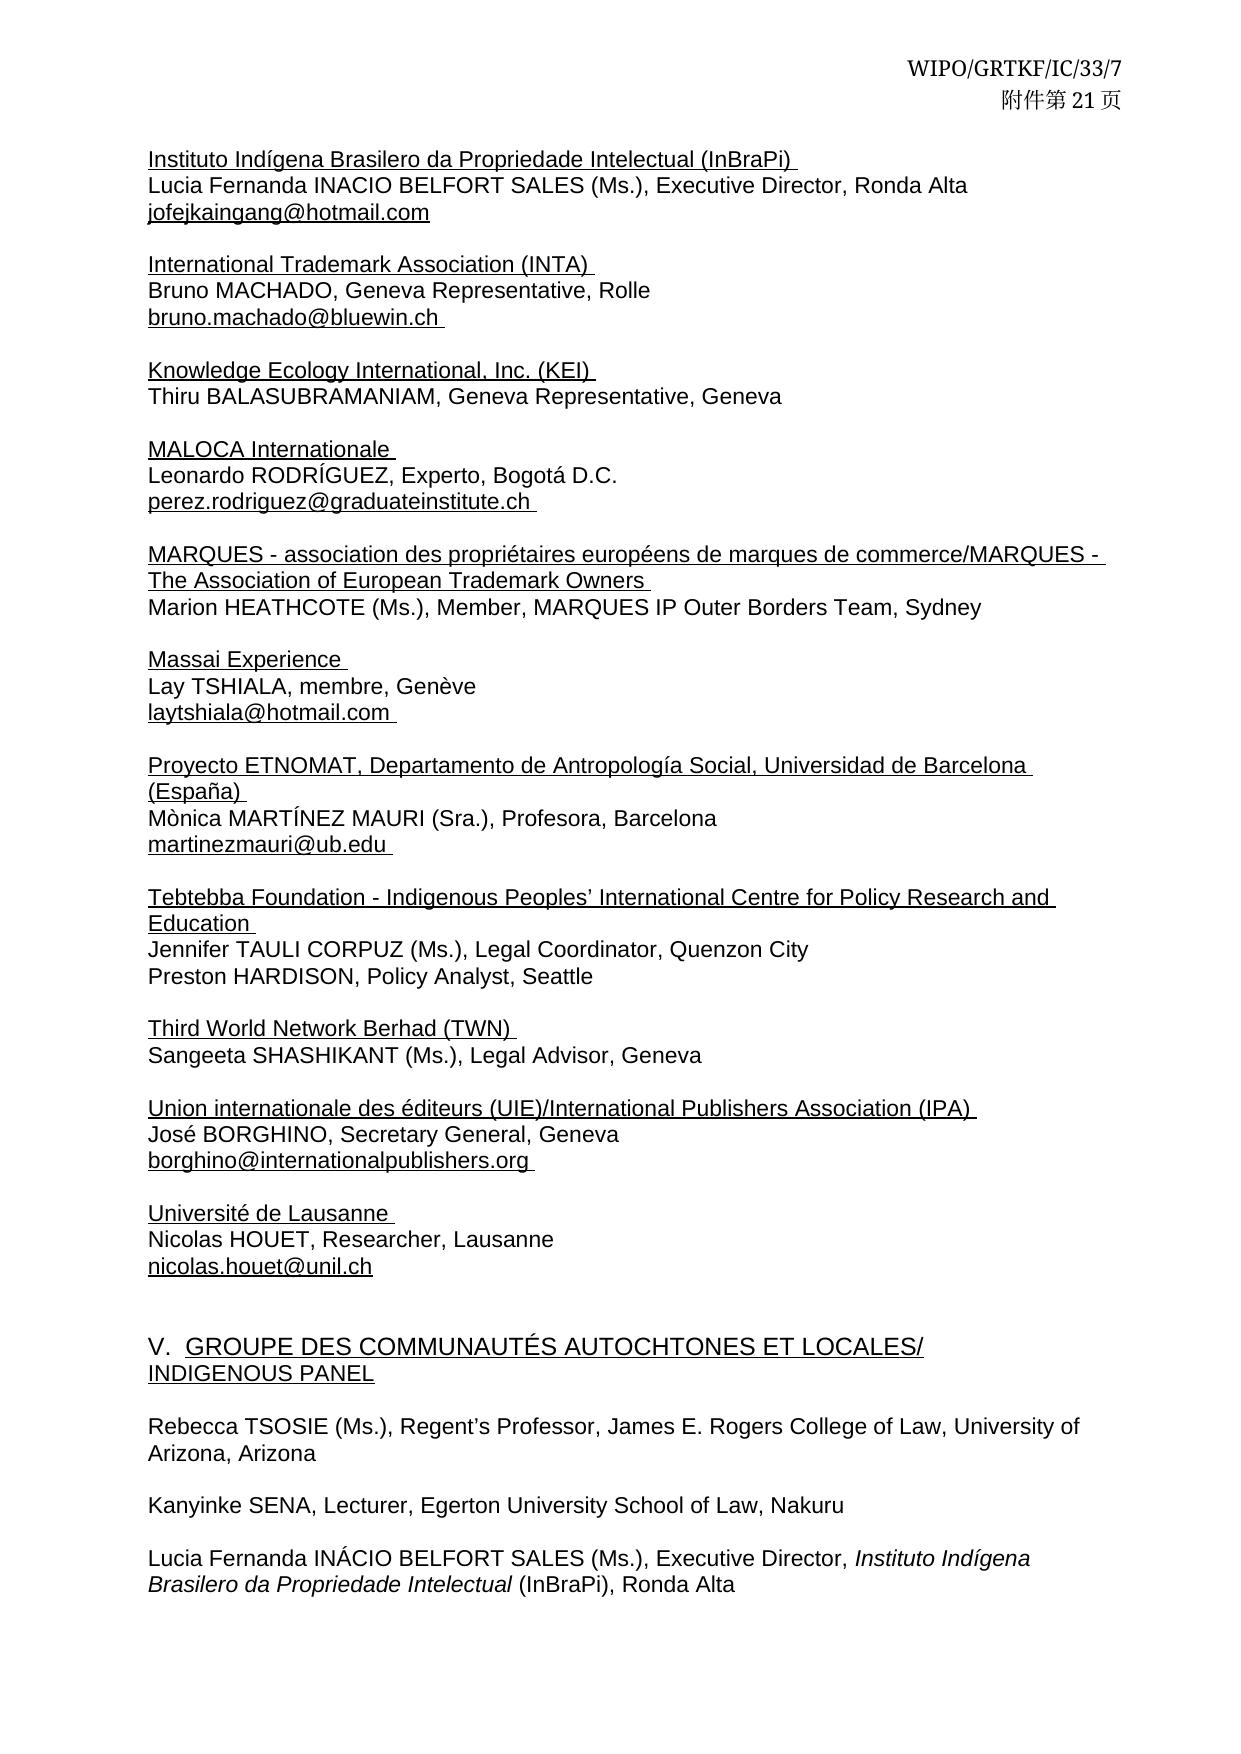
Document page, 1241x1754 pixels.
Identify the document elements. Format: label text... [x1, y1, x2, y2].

text Third World Network Berhad (TWN) [148, 1015, 1122, 1042]
text Lucia Fernanda INACIO BELFORT SALES (Ms.), Executive Director, Ronda Alta [148, 172, 1122, 198]
text laytshiala@hotmail.com [148, 699, 1122, 726]
text Union internationale des éditeurs (UIE)/International Publishers Association (IPA) [148, 1094, 1122, 1121]
text perez.rodriguez@graduateinstitute.ch [148, 488, 1122, 515]
text Mònica MARTÍNEZ MAURI (Sra.), Profesora, Barcelona [148, 804, 1122, 831]
text nicolas.houet@unil.ch [148, 1253, 1122, 1279]
text Rebecca TSOSIE (Ms.), Regent’s Professor, James E. Rogers College of Law, University of Arizona, Arizona [148, 1413, 1122, 1466]
text Preston HARDISON, Policy Analyst, Seattle [148, 963, 1122, 989]
text martinezmauri@ub.edu [148, 831, 1122, 857]
text Tebtebba Foundation - Indigenous Peoples’ International Centre for Policy Research and Education [148, 884, 1122, 936]
text bruno.machado@bluewin.ch [148, 304, 1122, 330]
text Massai Experience [148, 646, 1122, 673]
text borghino@internationalpublishers.org [148, 1147, 1122, 1173]
text MARQUES - association des propriétaires européens de marques de commerce/MARQUES - The Association of European Trademark Owners [148, 541, 1122, 594]
text V. groupe des communautÉs autochtones et locales/ INDIGENOUS PANEL [148, 1332, 1122, 1387]
text Bruno MACHADO, Geneva Representative, Rolle [148, 277, 1122, 304]
text Lay TSHIALA, membre, Genève [148, 673, 1122, 699]
text International Trademark Association (INTA) [148, 251, 1122, 277]
text Nicolas HOUET, Researcher, Lausanne [148, 1226, 1122, 1253]
text jofejkaingang@hotmail.com [148, 198, 1122, 225]
text Sangeeta SHASHIKANT (Ms.), Legal Advisor, Geneva [148, 1042, 1122, 1068]
text MALOCA Internationale [148, 436, 1122, 462]
text Leonardo RODRÍGUEZ, Experto, Bogotá D.C. [148, 462, 1122, 488]
text Jennifer TAULI CORPUZ (Ms.), Legal Coordinator, Quenzon City [148, 936, 1122, 963]
text Knowledge Ecology International, Inc. (KEI) [148, 357, 1122, 383]
text Proyecto ETNOMAT, Departamento de Antropología Social, Universidad de Barcelona (España) [148, 752, 1122, 804]
text Université de Lausanne [148, 1200, 1122, 1226]
text Lucia Fernanda INÁCIO BELFORT SALES (Ms.), Executive Director, Instituto Indígena Brasilero da Propriedade Intelectual (InBraPi), Ronda Alta [148, 1545, 1122, 1598]
text Thiru BALASUBRAMANIAM, Geneva Representative, Geneva [148, 383, 1122, 409]
text José BORGHINO, Secretary General, Geneva [148, 1121, 1122, 1147]
text Marion HEATHCOTE (Ms.), Member, MARQUES IP Outer Borders Team, Sydney [148, 594, 1122, 620]
text Kanyinke SENA, Lecturer, Egerton University School of Law, Nakuru [148, 1492, 1122, 1518]
text Instituto Indígena Brasilero da Propriedade Intelectual (InBraPi) [148, 146, 1122, 172]
